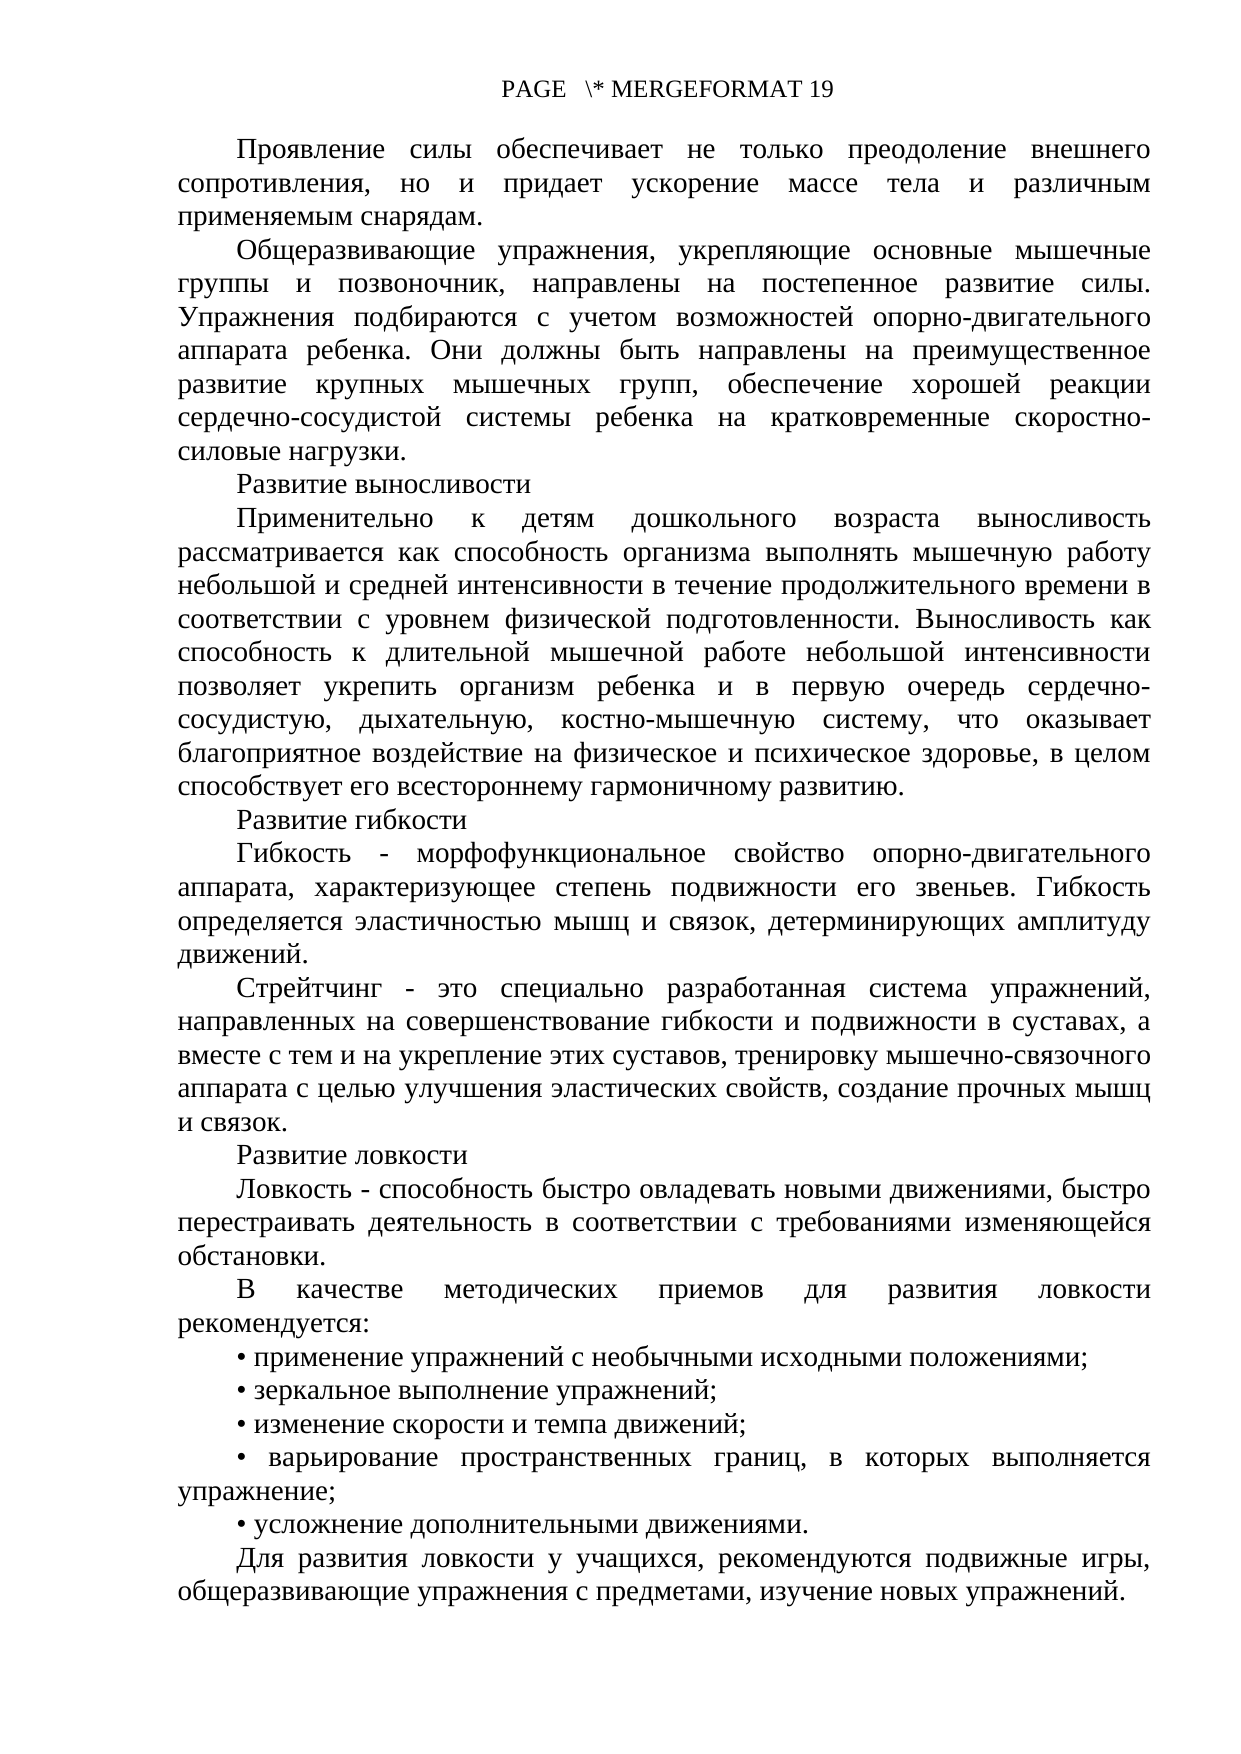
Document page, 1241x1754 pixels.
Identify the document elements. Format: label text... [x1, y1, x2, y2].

text Гибкость - морфофункциональное свойство опорно-двигательного аппарата, характеризующее степень подвижности его звеньев. Гибкость определяется эластичностью мышц и связок, детерминирующих амплитуду движений. [177, 836, 1152, 970]
text Для развития ловкости у учащихся, рекомендуются подвижные игры, общеразвивающие упражнения с предметами, изучение новых упражнений. [177, 1540, 1152, 1607]
text В качестве методических приемов для развития ловкости рекомендуется: [177, 1272, 1152, 1339]
text Развитие ловкости [177, 1137, 1152, 1171]
text • изменение скорости и темпа движений; [177, 1406, 1152, 1439]
text Развитие выносливости [177, 467, 1152, 500]
text • усложнение дополнительными движениями. [177, 1506, 1152, 1540]
text Развитие гибкости [177, 802, 1152, 836]
text • зеркальное выполнение упражнений; [177, 1372, 1152, 1406]
text Применительно к детям дошкольного возраста выносливость рассматривается как способность организма выполнять мышечную работу небольшой и средней интенсивности в течение продолжительного времени в соответствии с уровнем физической подготовленности. Выносливость как способность к длительной мышечной работе небольшой интенсивности позволяет укрепить организм ребенка и в первую очередь сердечно-сосудистую, дыхательную, костно-мышечную систему, что оказывает благоприятное воздействие на физическое и психическое здоровье, в целом способствует его всестороннему гармоничному развитию. [177, 500, 1152, 802]
text • варьирование пространственных границ, в которых выполняется упражнение; [177, 1439, 1152, 1506]
text • применение упражнений с необычными исходными положениями; [177, 1339, 1152, 1372]
text Проявление силы обеспечивает не только преодоление внешнего сопротивления, но и придает ускорение массе тела и различным применяемым снарядам. [177, 131, 1152, 232]
text Ловкость - способность быстро овладевать новыми движениями, быстро перестраивать деятельность в соответствии с требованиями изменяющейся обстановки. [177, 1171, 1152, 1272]
text Общеразвивающие упражнения, укрепляющие основные мышечные группы и позвоночник, направлены на постепенное развитие силы. Упражнения подбираются с учетом возможностей опорно-двигательного аппарата ребенка. Они должны быть направлены на преимущественное развитие крупных мышечных групп, обеспечение хорошей реакции сердечно-сосудистой системы ребенка на кратковременные скоростно-силовые нагрузки. [177, 232, 1152, 467]
text Стрейтчинг - это специально разработанная система упражнений, направленных на совершенствование гибкости и подвижности в суставах, а вместе с тем и на укрепление этих суставов, тренировку мышечно-связочного аппарата с целью улучшения эластических свойств, создание прочных мышц и связок. [177, 970, 1152, 1137]
